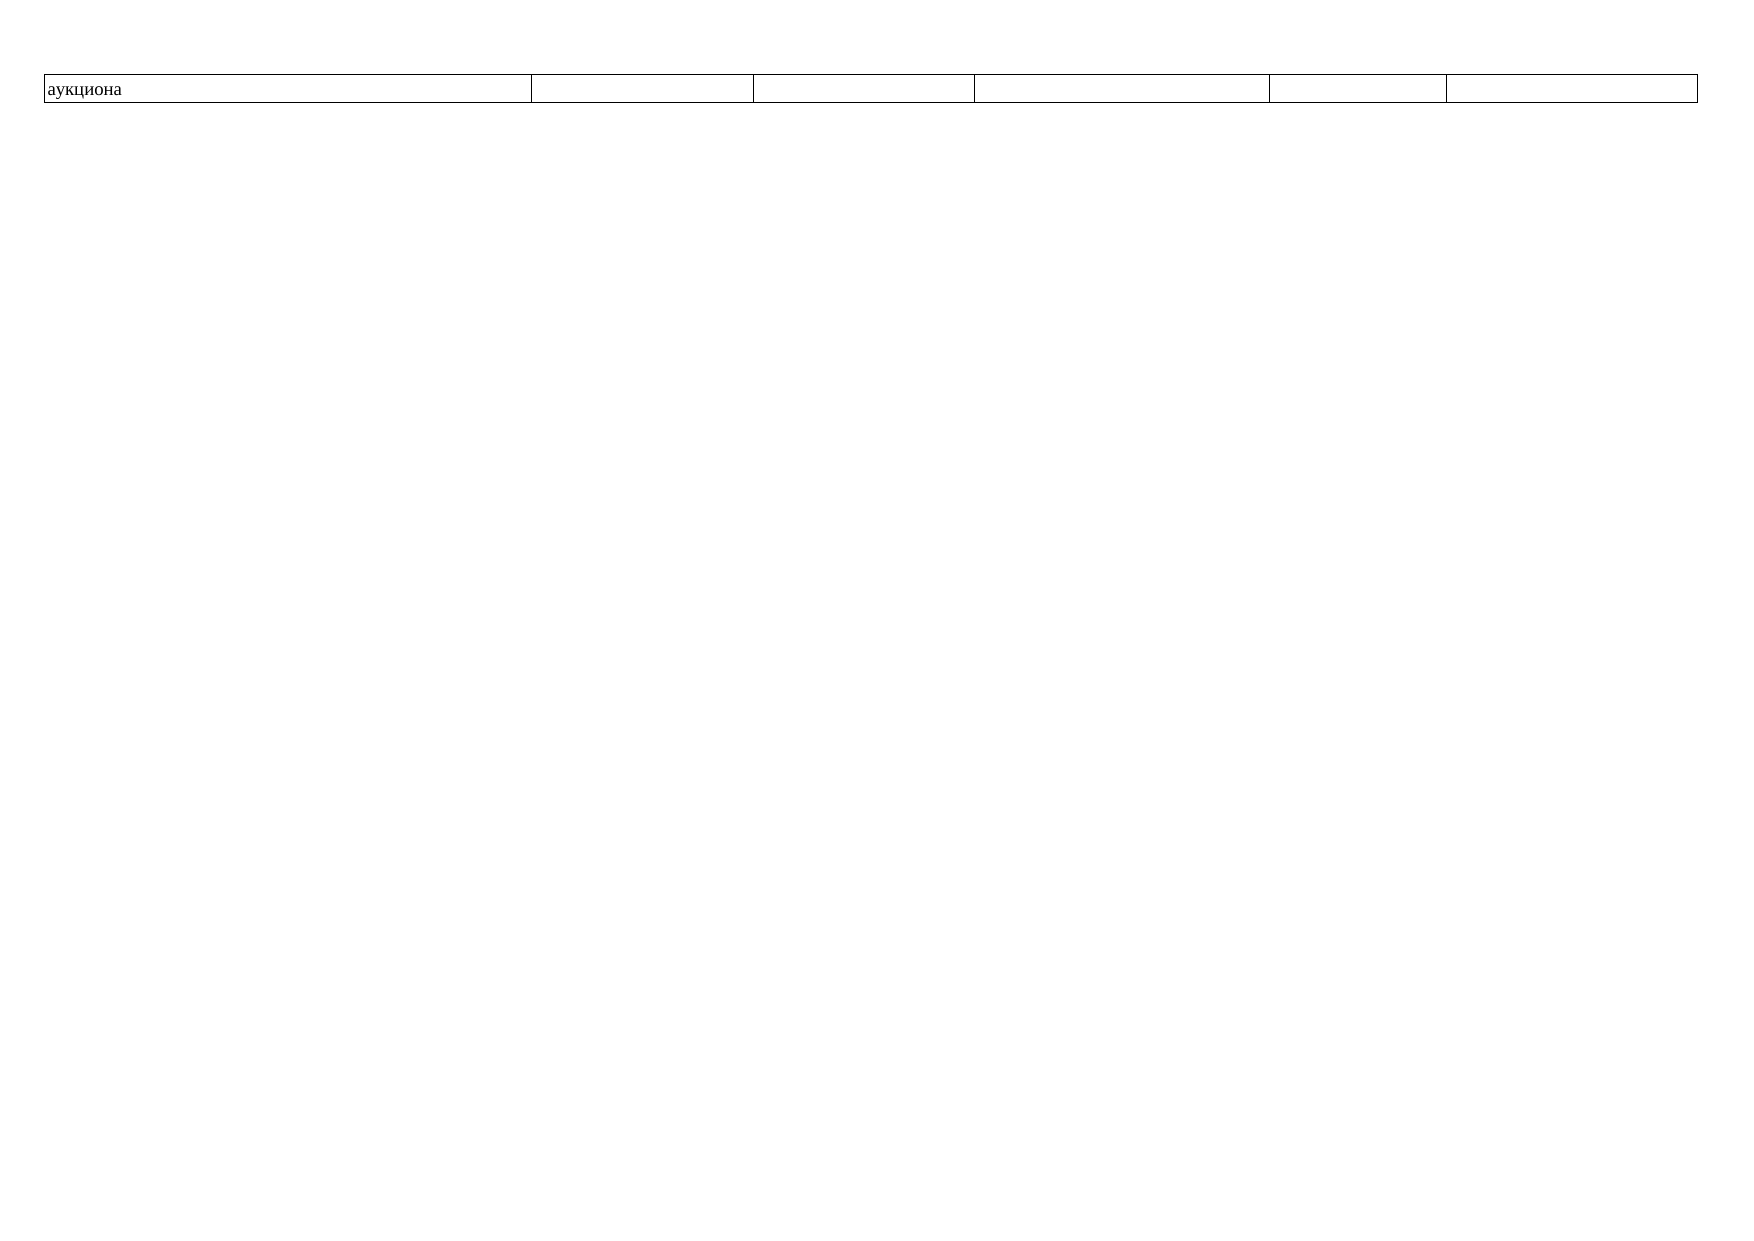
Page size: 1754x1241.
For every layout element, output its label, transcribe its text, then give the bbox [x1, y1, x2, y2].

table_cell 5 [532, 75, 753, 102]
table_cell 3 [1447, 75, 1697, 102]
table_cell 4 [975, 75, 1269, 102]
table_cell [45, 75, 531, 102]
table_cell 2 [1270, 75, 1446, 102]
table_cell 1 [754, 75, 974, 102]
